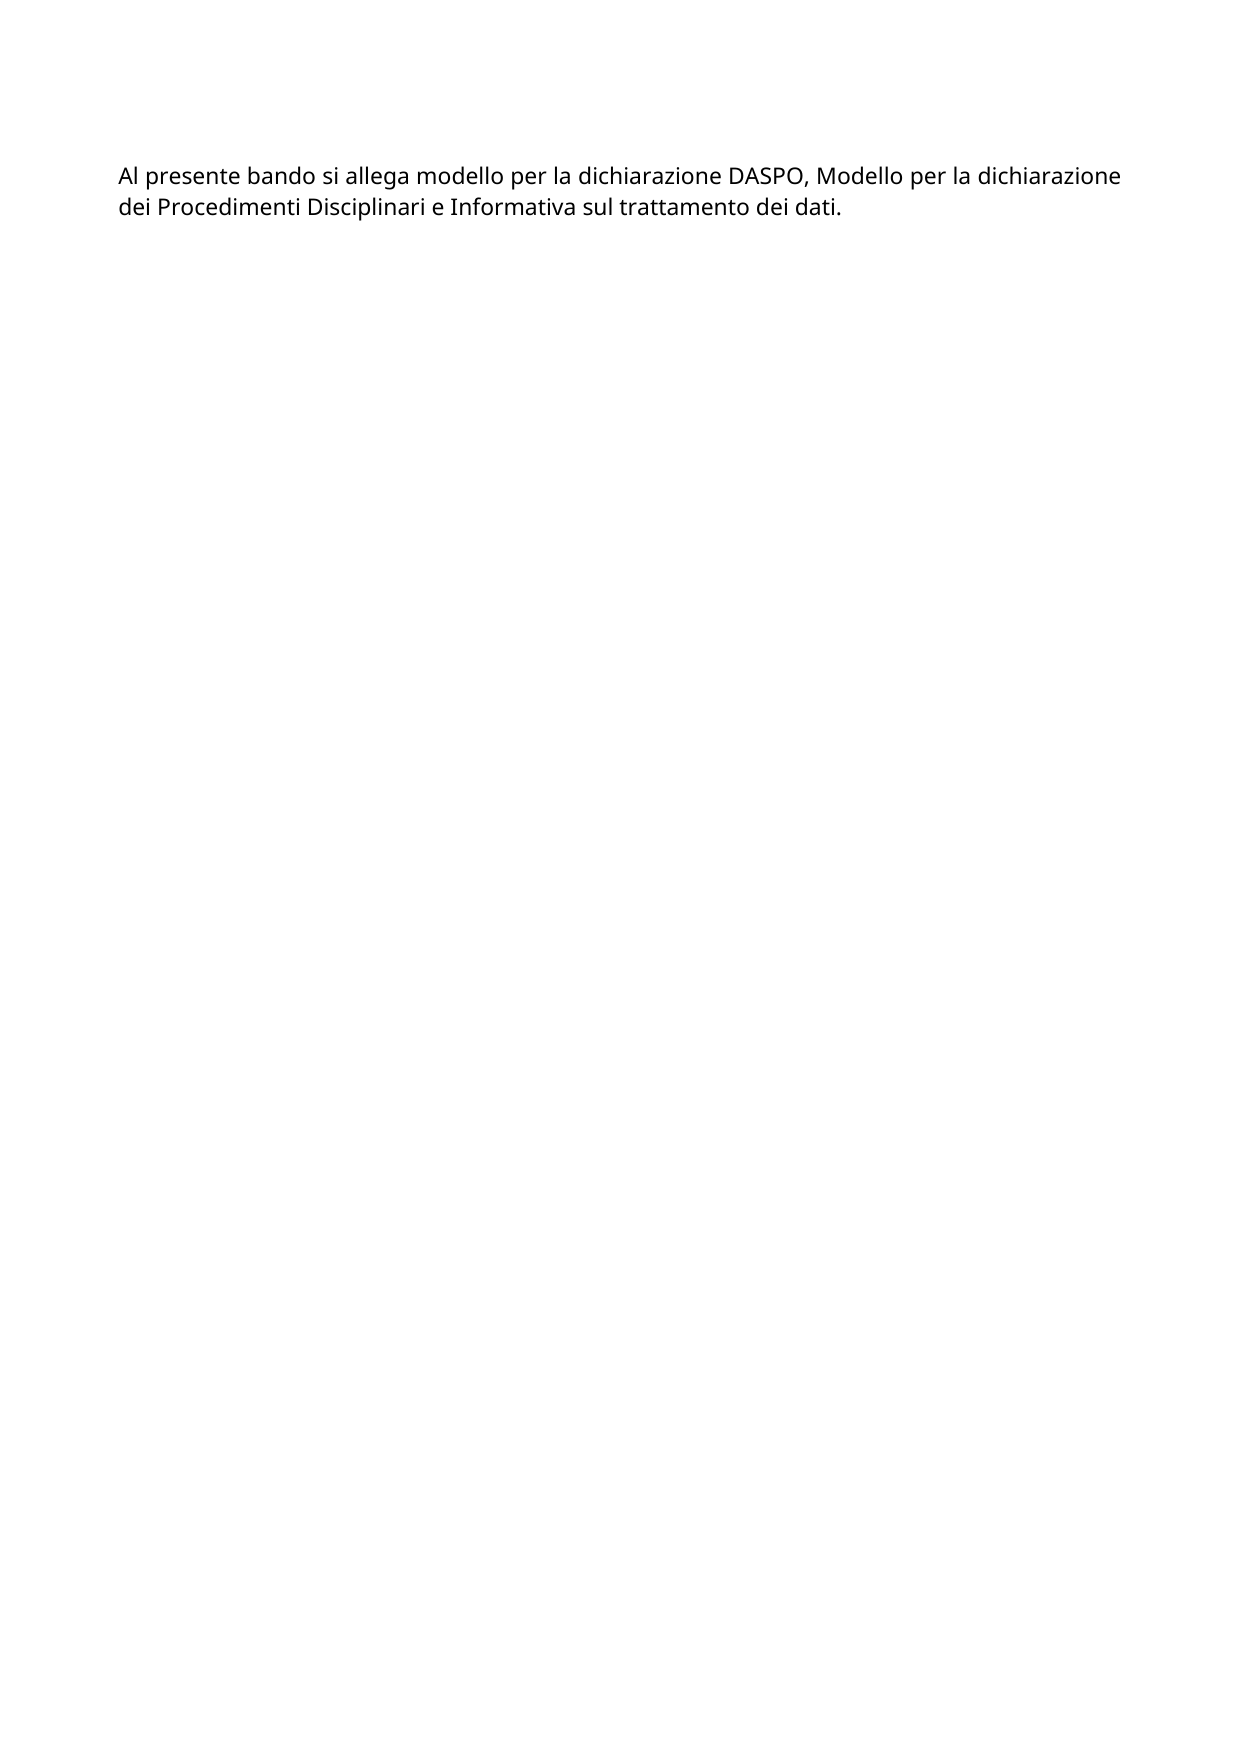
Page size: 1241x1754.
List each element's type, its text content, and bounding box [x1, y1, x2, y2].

text Al presente bando si allega modello per la dichiarazione DASPO, Modello per la dichiarazione dei Procedimenti Disciplinari e Informativa sul trattamento dei dati. [118, 160, 1122, 222]
